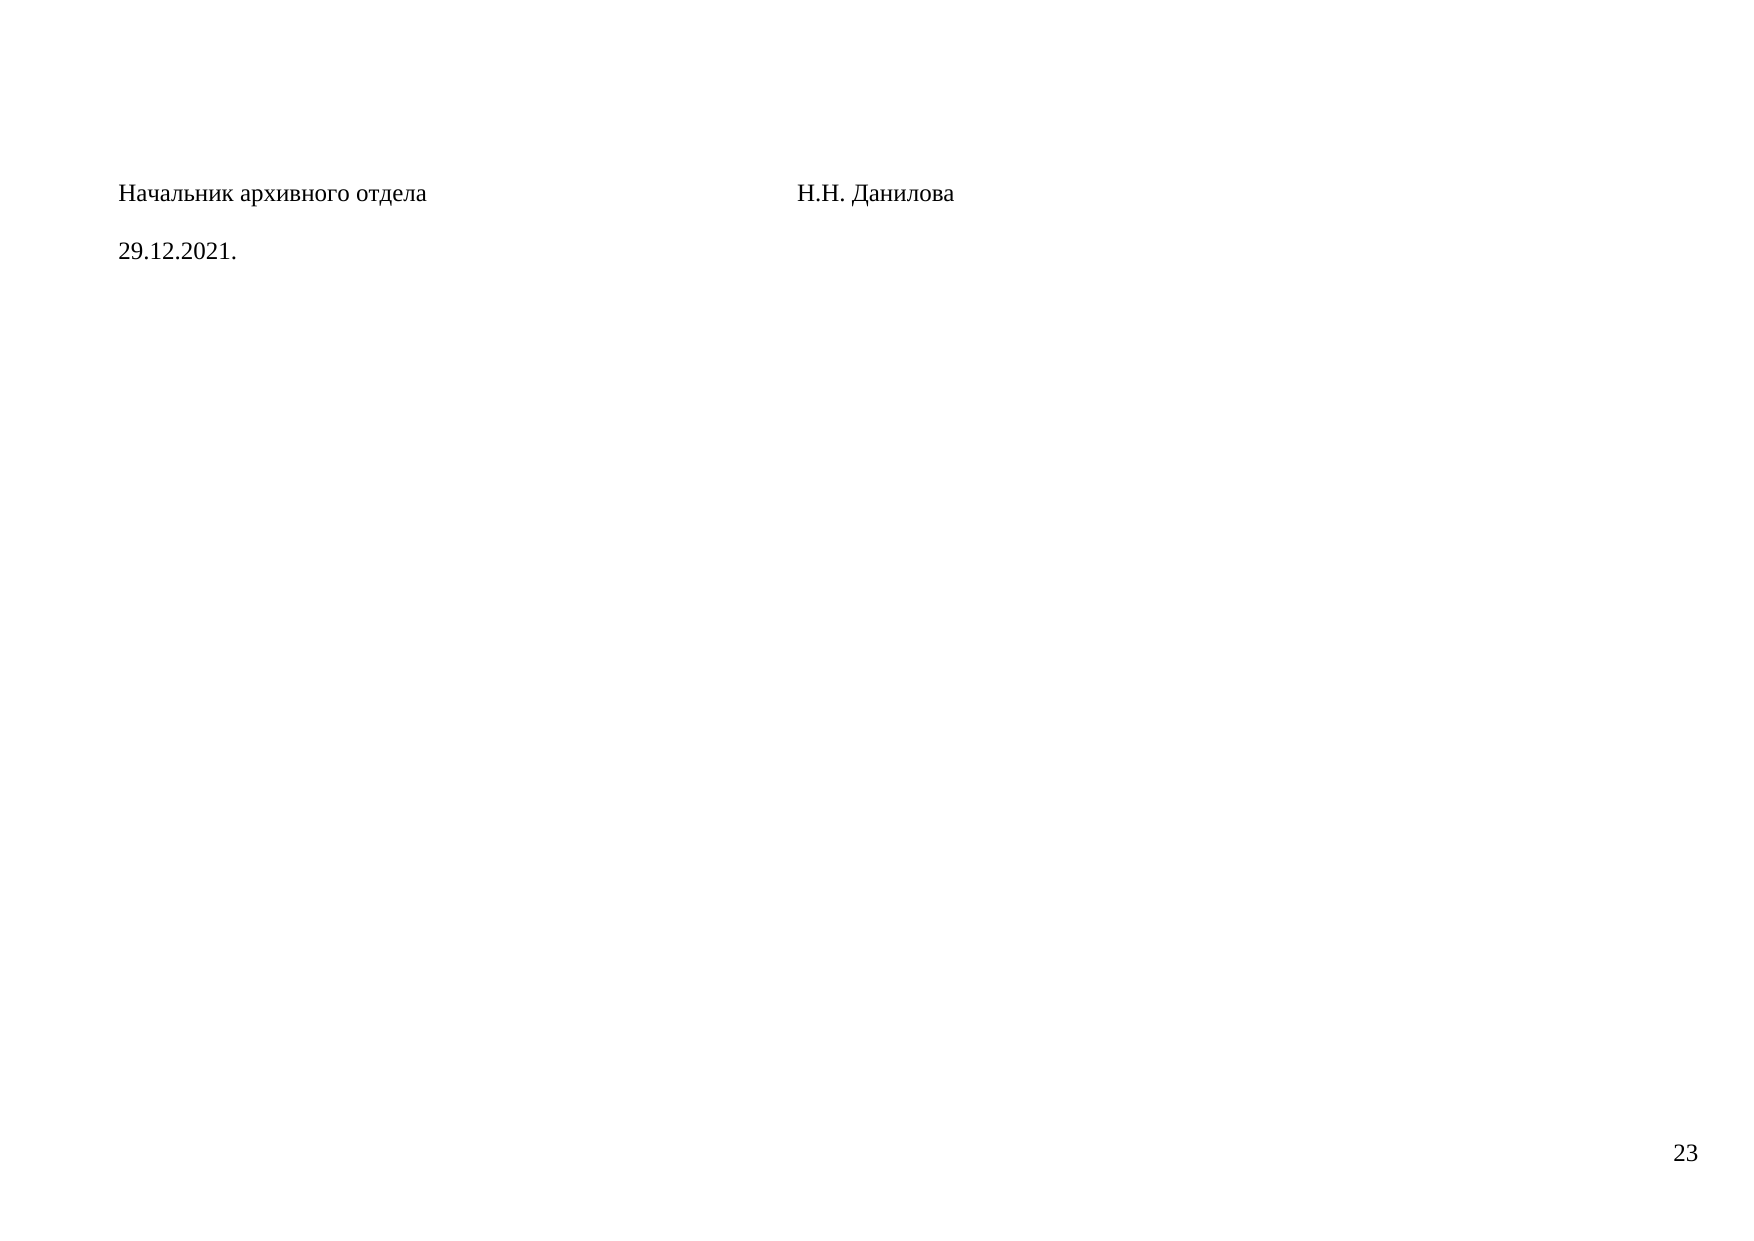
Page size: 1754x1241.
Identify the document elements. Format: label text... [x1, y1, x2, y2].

text 29.12.2021. [118, 236, 1698, 265]
text Начальник архивного отдела Н.Н. Данилова [118, 178, 1698, 207]
